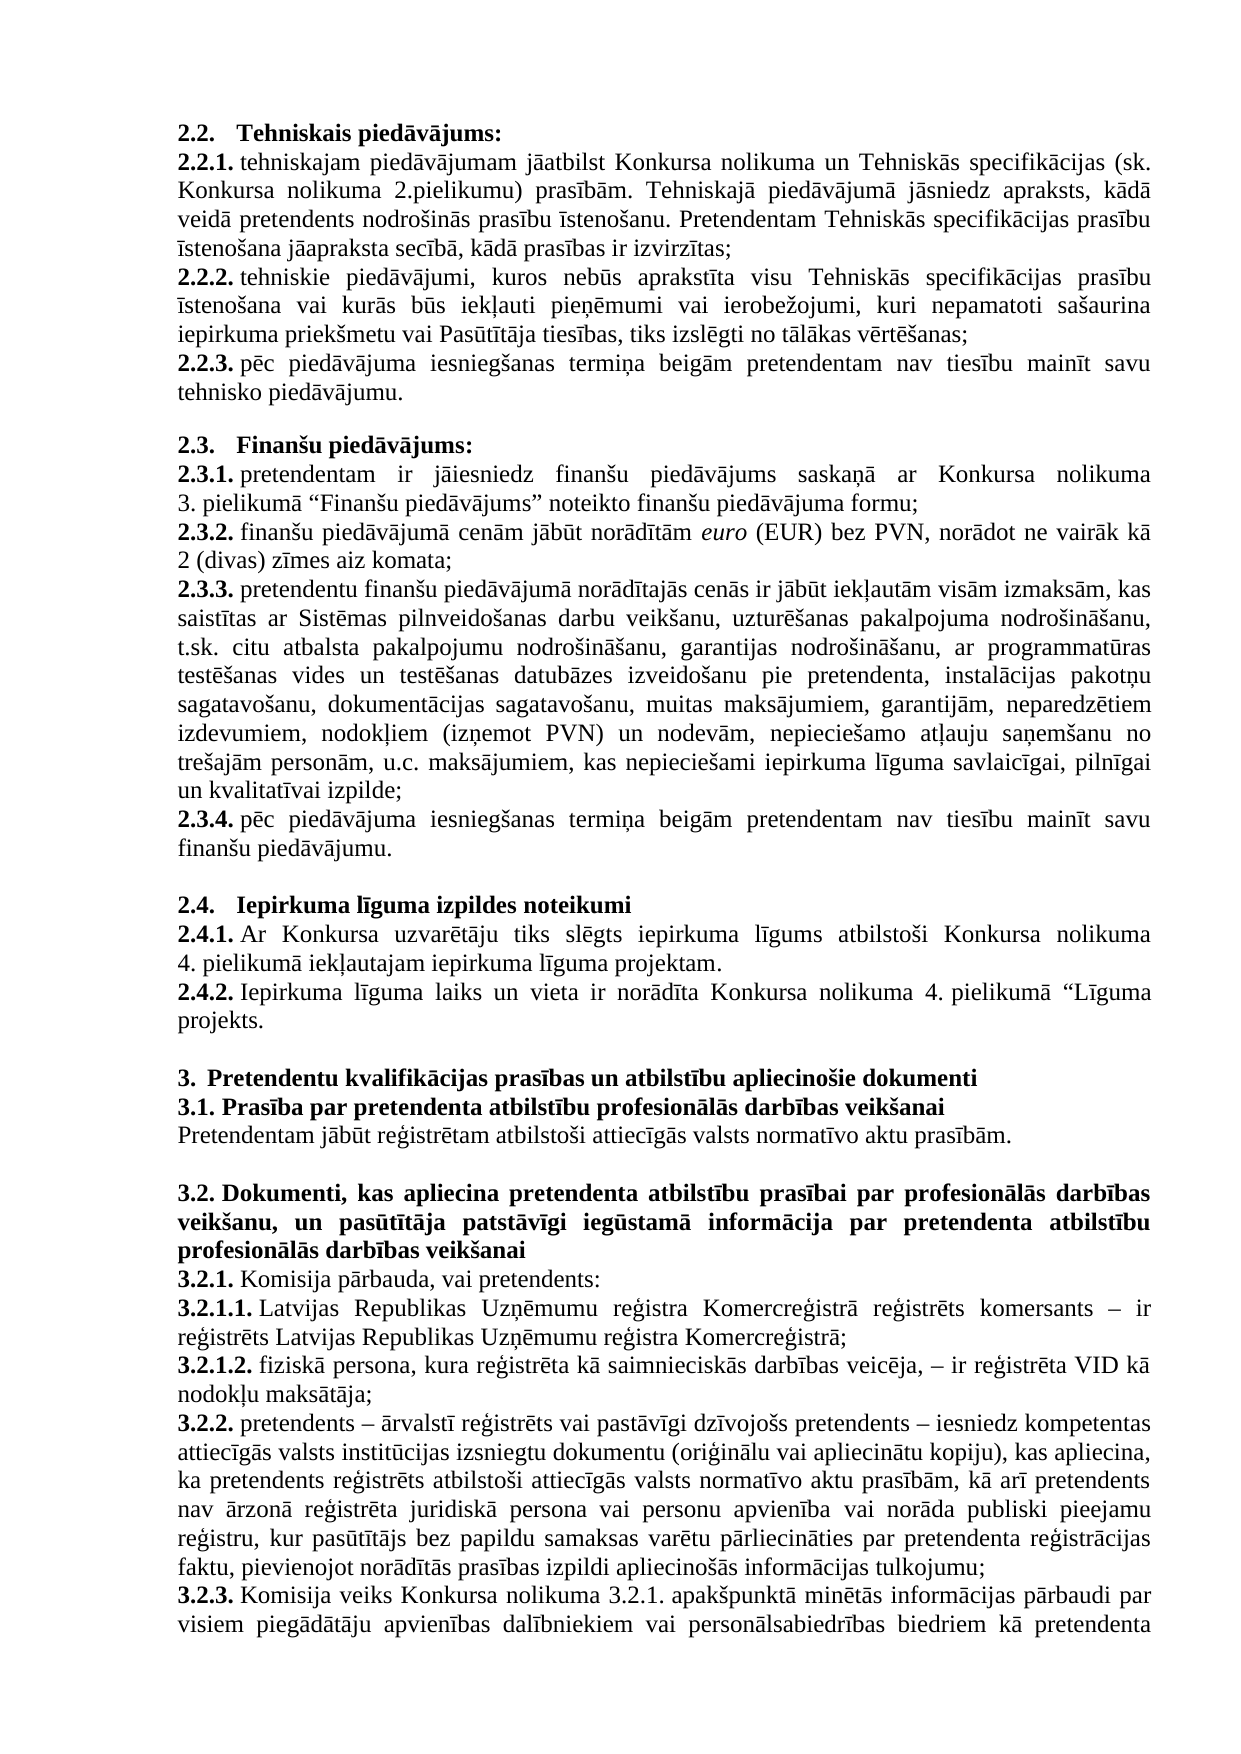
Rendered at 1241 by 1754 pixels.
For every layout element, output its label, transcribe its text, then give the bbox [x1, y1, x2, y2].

text 3.2.1.2. fiziskā persona, kura reģistrēta kā saimnieciskās darbības veicēja, – ir reģistrēta VID kā nodokļu maksātāja; [177, 1351, 1152, 1408]
text 2.2.3. pēc piedāvājuma iesniegšanas termiņa beigām pretendentam nav tiesību mainīt savu tehnisko piedāvājumu. [177, 348, 1152, 406]
subtitle Pretendentu kvalifikācijas prasības un atbilstību apliecinošie dokumenti [177, 1063, 1152, 1092]
subtitle Tehniskais piedāvājums: [177, 118, 1152, 147]
text 2.2.2. tehniskie piedāvājumi, kuros nebūs aprakstīta visu Tehniskās specifikācijas prasību īstenošana vai kurās būs iekļauti pieņēmumi vai ierobežojumi, kuri nepamatoti sašaurina iepirkuma priekšmetu vai Pasūtītāja tiesības, tiks izslēgti no tālākas vērtēšanas; [177, 262, 1152, 348]
text 2.2.1. tehniskajam piedāvājumam jāatbilst Konkursa nolikuma un Tehniskās specifikācijas (sk. Konkursa nolikuma 2.pielikumu) prasībām. Tehniskajā piedāvājumā jāsniedz apraksts, kādā veidā pretendents nodrošinās prasību īstenošanu. Pretendentam Tehniskās specifikācijas prasību īstenošana jāapraksta secībā, kādā prasības ir izvirzītas; [177, 147, 1152, 262]
subtitle Dokumenti, kas apliecina pretendenta atbilstību prasībai par profesionālās darbības veikšanu, un pasūtītāja patstāvīgi iegūstamā informācija par pretendenta atbilstību profesionālās darbības veikšanai [177, 1178, 1152, 1264]
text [177, 1581, 1152, 1638]
text 2.3.2. finanšu piedāvājumā cenām jābūt norādītām euro (EUR) bez PVN, norādot ne vairāk kā 2 (divas) zīmes aiz komata; [177, 517, 1152, 574]
text 2.3.3. pretendentu finanšu piedāvājumā norādītajās cenās ir jābūt iekļautām visām izmaksām, kas saistītas ar Sistēmas pilnveidošanas darbu veikšanu, uzturēšanas pakalpojuma nodrošināšanu, t.sk. citu atbalsta pakalpojumu nodrošināšanu, garantijas nodrošināšanu, ar programmatūras testēšanas vides un testēšanas datubāzes izveidošanu pie pretendenta, instalācijas pakotņu sagatavošanu, dokumentācijas sagatavošanu, muitas maksājumiem, garantijām, neparedzētiem izdevumiem, nodokļiem (izņemot PVN) un nodevām, nepieciešamo atļauju saņemšanu no trešajām personām, u.c. maksājumiem, kas nepieciešami iepirkuma līguma savlaicīgai, pilnīgai un kvalitatīvai izpilde; [177, 574, 1152, 804]
text 2.4.1. Ar Konkursa uzvarētāju tiks slēgts iepirkuma līgums atbilstoši Konkursa nolikuma 4. pielikumā iekļautajam iepirkuma līguma projektam. [177, 919, 1152, 977]
text 3.2.1.1. Latvijas Republikas Uzņēmumu reģistra Komercreģistrā reģistrēts komersants – ir reģistrēts Latvijas Republikas Uzņēmumu reģistra Komercreģistrā; [177, 1293, 1152, 1351]
text 2.4.2. Iepirkuma līguma laiks un vieta ir norādīta Konkursa nolikuma 4. pielikumā “Līguma projekts. [177, 977, 1152, 1034]
text 3.2.1. Komisija pārbauda, vai pretendents: [177, 1264, 1152, 1293]
subtitle Prasība par pretendenta atbilstību profesionālās darbības veikšanai [177, 1092, 1181, 1121]
text 2.3.4. pēc piedāvājuma iesniegšanas termiņa beigām pretendentam nav tiesību mainīt savu finanšu piedāvājumu. [177, 804, 1152, 862]
text Pretendentam jābūt reģistrētam atbilstoši attiecīgās valsts normatīvo aktu prasībām. [177, 1121, 1152, 1149]
text 3.2.2. pretendents – ārvalstī reģistrēts vai pastāvīgi dzīvojošs pretendents – iesniedz kompetentas attiecīgās valsts institūcijas izsniegtu dokumentu (oriģinālu vai apliecinātu kopiju), kas apliecina, ka pretendents reģistrēts atbilstoši attiecīgās valsts normatīvo aktu prasībām, kā arī pretendents nav ārzonā reģistrēta juridiskā persona vai personu apvienība vai norāda publiski pieejamu reģistru, kur pasūtītājs bez papildu samaksas varētu pārliecināties par pretendenta reģistrācijas faktu, pievienojot norādītās prasības izpildi apliecinošās informācijas tulkojumu; [177, 1408, 1152, 1581]
subtitle Iepirkuma līguma izpildes noteikumi [177, 891, 1181, 919]
text 2.3.1. pretendentam ir jāiesniedz finanšu piedāvājums saskaņā ar Konkursa nolikuma 3. pielikumā “Finanšu piedāvājums” noteikto finanšu piedāvājuma formu; [177, 459, 1152, 517]
subtitle Finanšu piedāvājums: [177, 431, 1152, 459]
